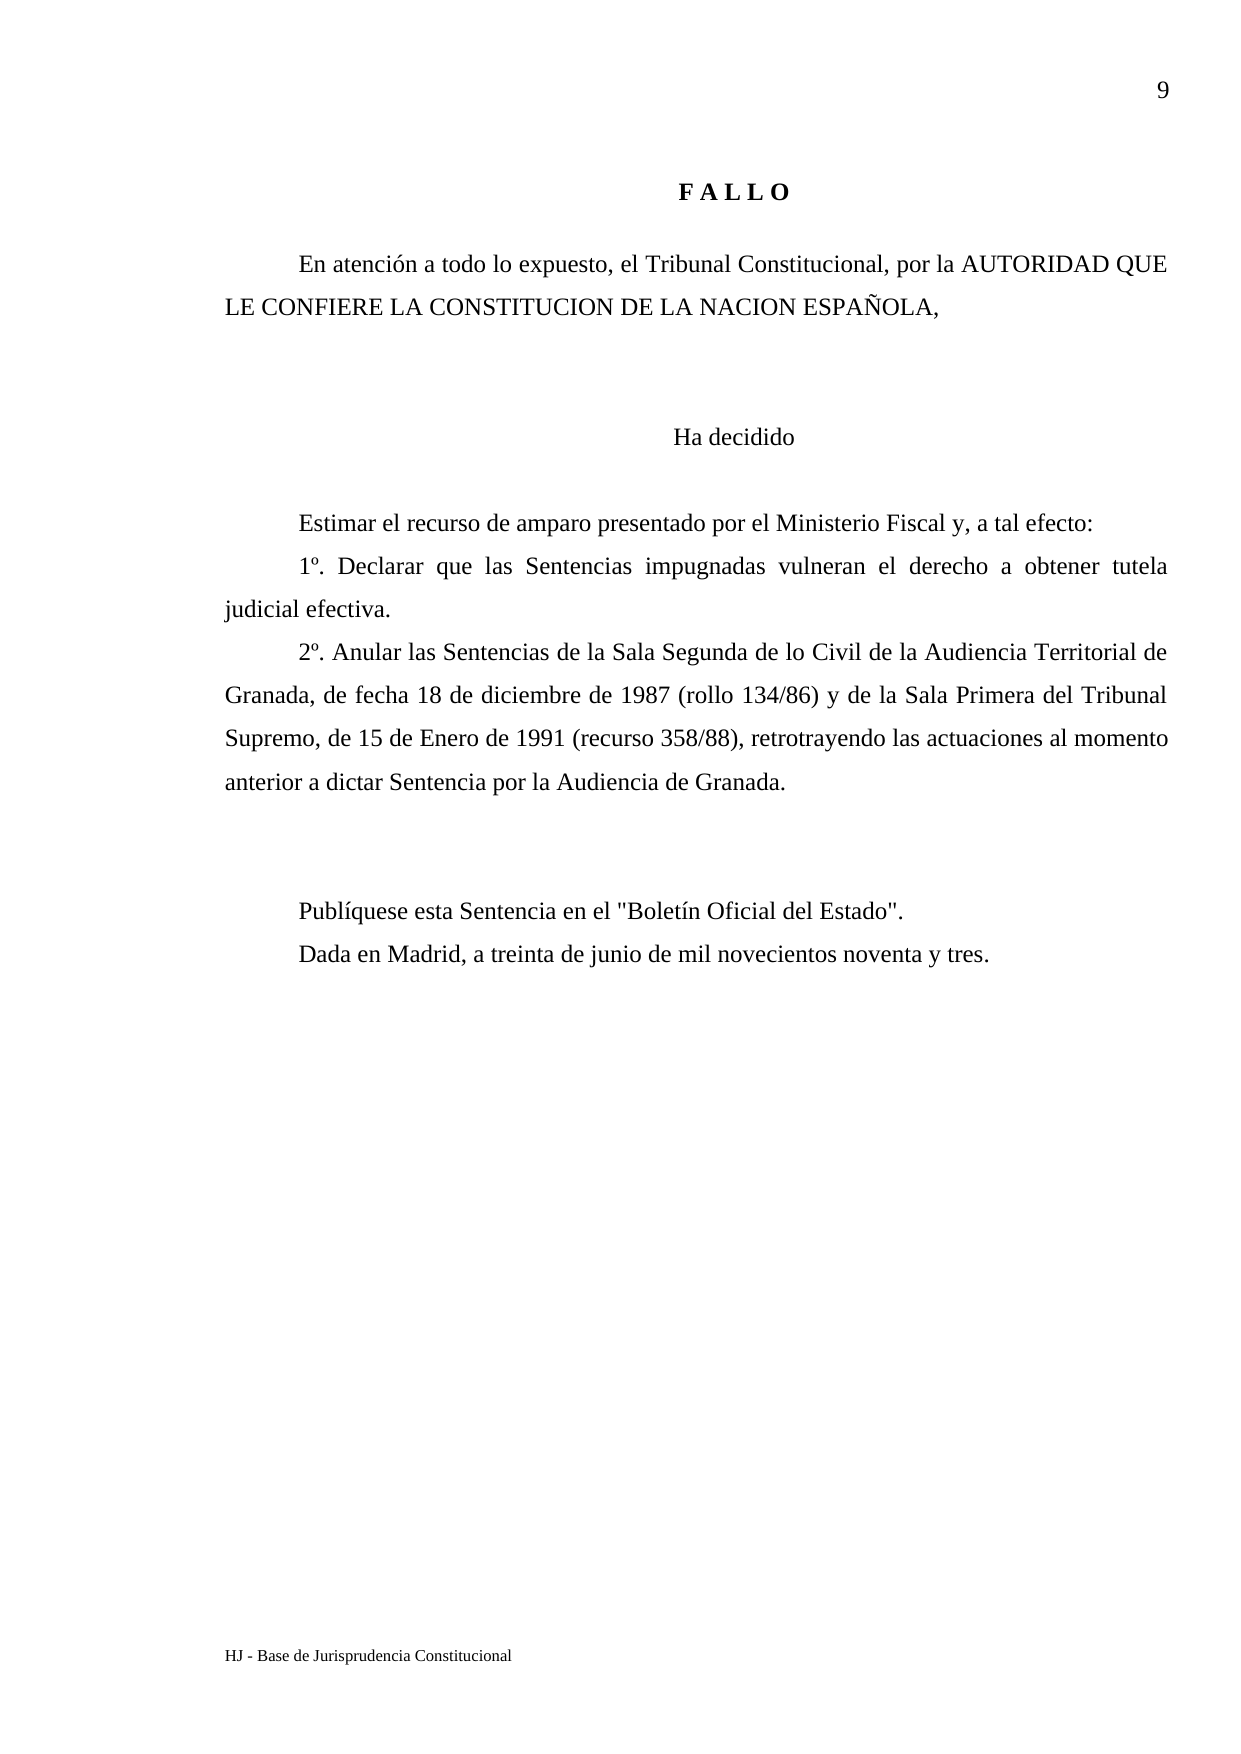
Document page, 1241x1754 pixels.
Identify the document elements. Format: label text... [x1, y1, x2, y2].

subtitle F A L L O [224, 177, 1169, 206]
text Estimar el recurso de amparo presentado por el Ministerio Fiscal y, a tal efecto: [224, 508, 1169, 537]
text Publíquese esta Sentencia en el "Boletín Oficial del Estado". [224, 896, 1169, 925]
text En atención a todo lo expuesto, el Tribunal Constitucional, por la AUTORIDAD QUE LE CONFIERE LA CONSTITUCION DE LA NACION ESPAÑOLA, [224, 249, 1169, 321]
text 1º. Declarar que las Sentencias impugnadas vulneran el derecho a obtener tutela judicial efectiva. [224, 551, 1169, 623]
text 2º. Anular las Sentencias de la Sala Segunda de lo Civil de la Audiencia Territorial de Granada, de fecha 18 de diciembre de 1987 (rollo 134/86) y de la Sala Primera del Tribunal Supremo, de 15 de Enero de 1991 (recurso 358/88), retrotrayendo las actuaciones al momento anterior a dictar Sentencia por la Audiencia de Granada. [224, 637, 1169, 795]
text Ha decidido [224, 422, 1169, 450]
text Dada en Madrid, a treinta de junio de mil novecientos noventa y tres. [224, 939, 1169, 968]
